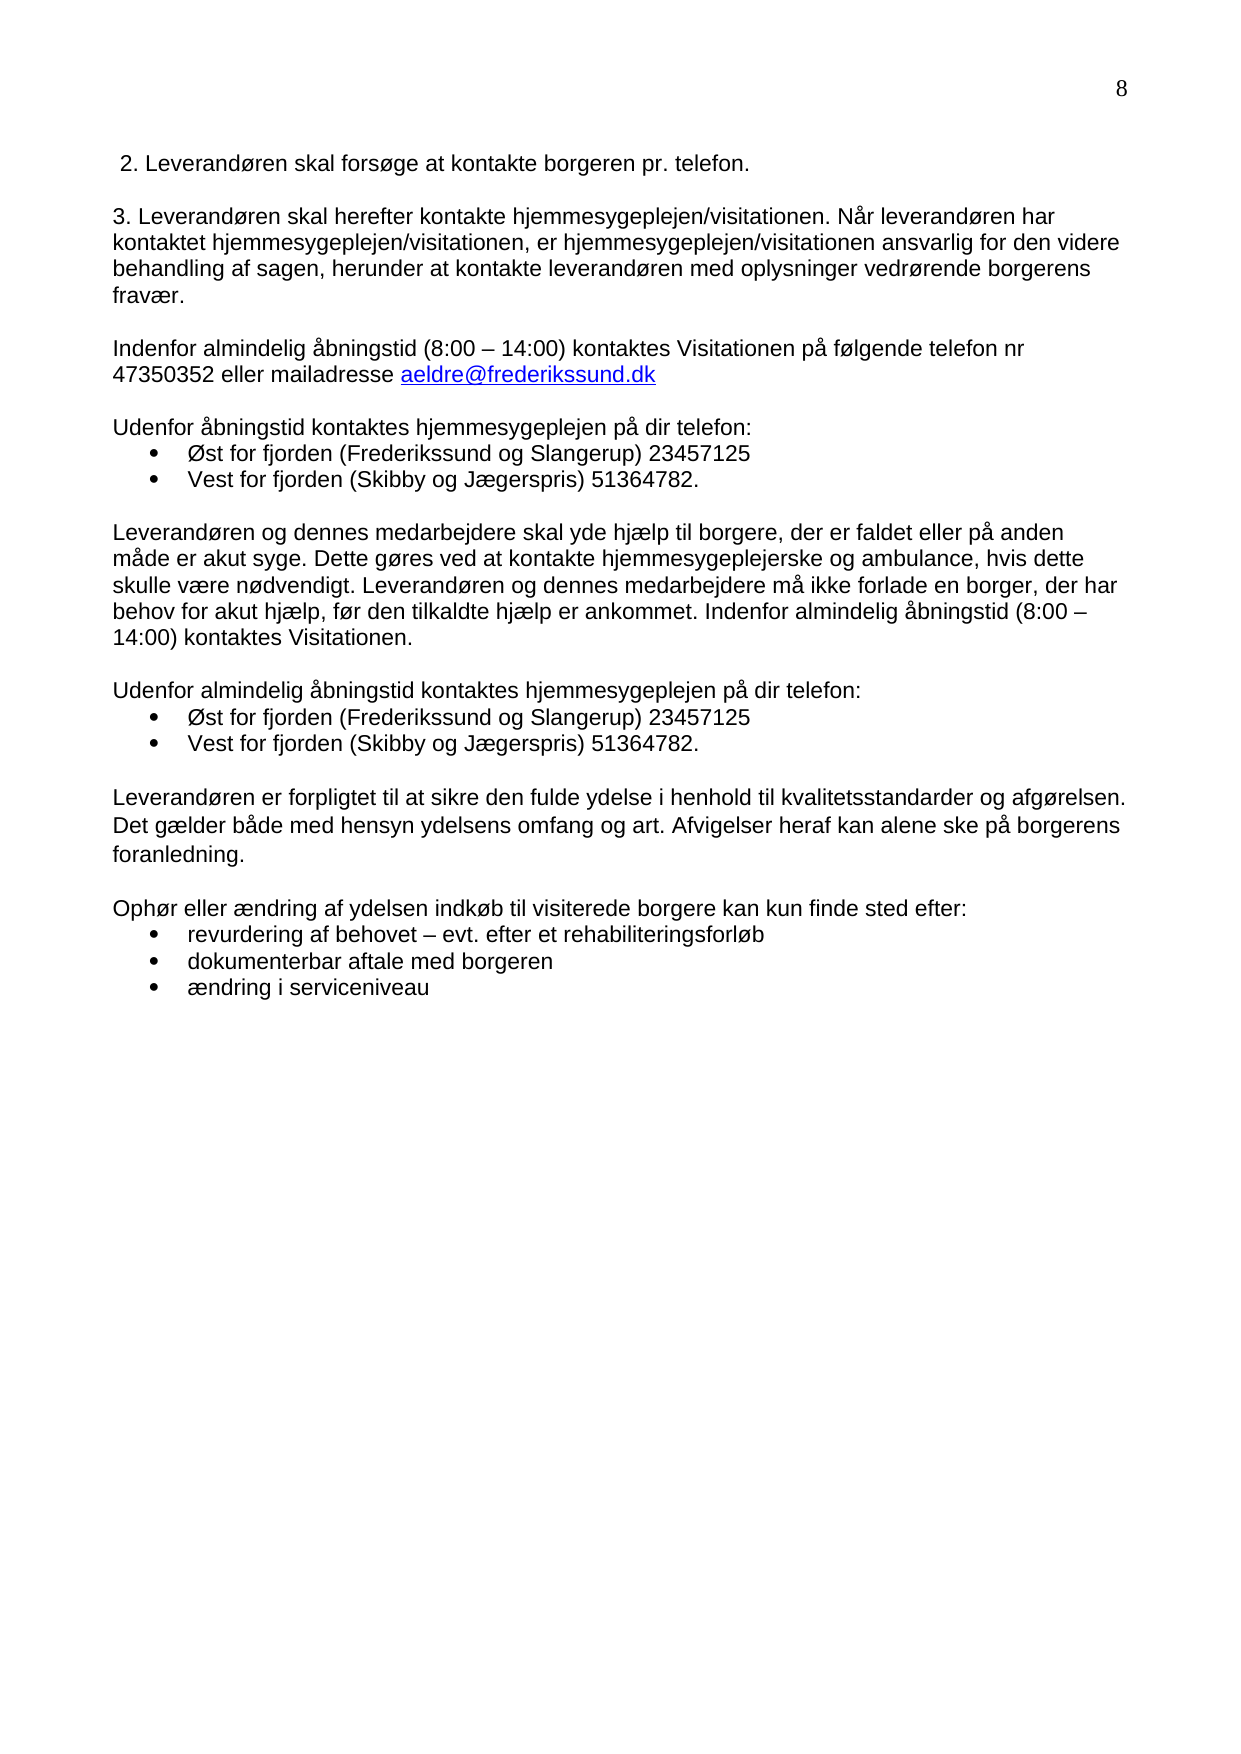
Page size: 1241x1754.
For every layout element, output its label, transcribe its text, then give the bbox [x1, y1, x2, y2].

list ændring i serviceniveau [150, 974, 1128, 1000]
list Vest for fjorden (Skibby og Jægerspris) 51364782. [150, 466, 1128, 493]
text Leverandøren og dennes medarbejdere skal yde hjælp til borgere, der er faldet eller på anden måde er akut syge. Dette gøres ved at kontakte hjemmesygeplejerske og ambulance, hvis dette skulle være nødvendigt. Leverandøren og dennes medarbejdere må ikke forlade en borger, der har behov for akut hjælp, før den tilkaldte hjælp er ankommet. Indenfor almindelig åbningstid (8:00 – 14:00) kontaktes Visitationen. [112, 519, 1128, 651]
list Øst for fjorden (Frederikssund og Slangerup) 23457125 [150, 440, 1128, 466]
text 2. Leverandøren skal forsøge at kontakte borgeren pr. telefon. [112, 150, 1128, 176]
text Leverandøren er forpligtet til at sikre den fulde ydelse i henhold til kvalitetsstandarder og afgørelsen. Det gælder både med hensyn ydelsens omfang og art. Afvigelser heraf kan alene ske på borgerens foranledning. [112, 782, 1128, 867]
text Indenfor almindelig åbningstid (8:00 – 14:00) kontaktes Visitationen på følgende telefon nr 47350352 eller mailadresse aeldre@frederikssund.dk [112, 334, 1128, 387]
text 3. Leverandøren skal herefter kontakte hjemmesygeplejen/visitationen. Når leverandøren har kontaktet hjemmesygeplejen/visitationen, er hjemmesygeplejen/visitationen ansvarlig for den videre behandling af sagen, herunder at kontakte leverandøren med oplysninger vedrørende borgerens fravær. [112, 203, 1128, 308]
list dokumenterbar aftale med borgeren [150, 948, 1128, 974]
text Udenfor almindelig åbningstid kontaktes hjemmesygeplejen på dir telefon: [112, 677, 1128, 703]
list revurdering af behovet – evt. efter et rehabiliteringsforløb [150, 921, 1128, 948]
text Udenfor åbningstid kontaktes hjemmesygeplejen på dir telefon: [112, 413, 1128, 440]
list Øst for fjorden (Frederikssund og Slangerup) 23457125 [150, 703, 1128, 730]
text Ophør eller ændring af ydelsen indkøb til visiterede borgere kan kun finde sted efter: [112, 895, 1128, 921]
list Vest for fjorden (Skibby og Jægerspris) 51364782. [150, 730, 1128, 756]
